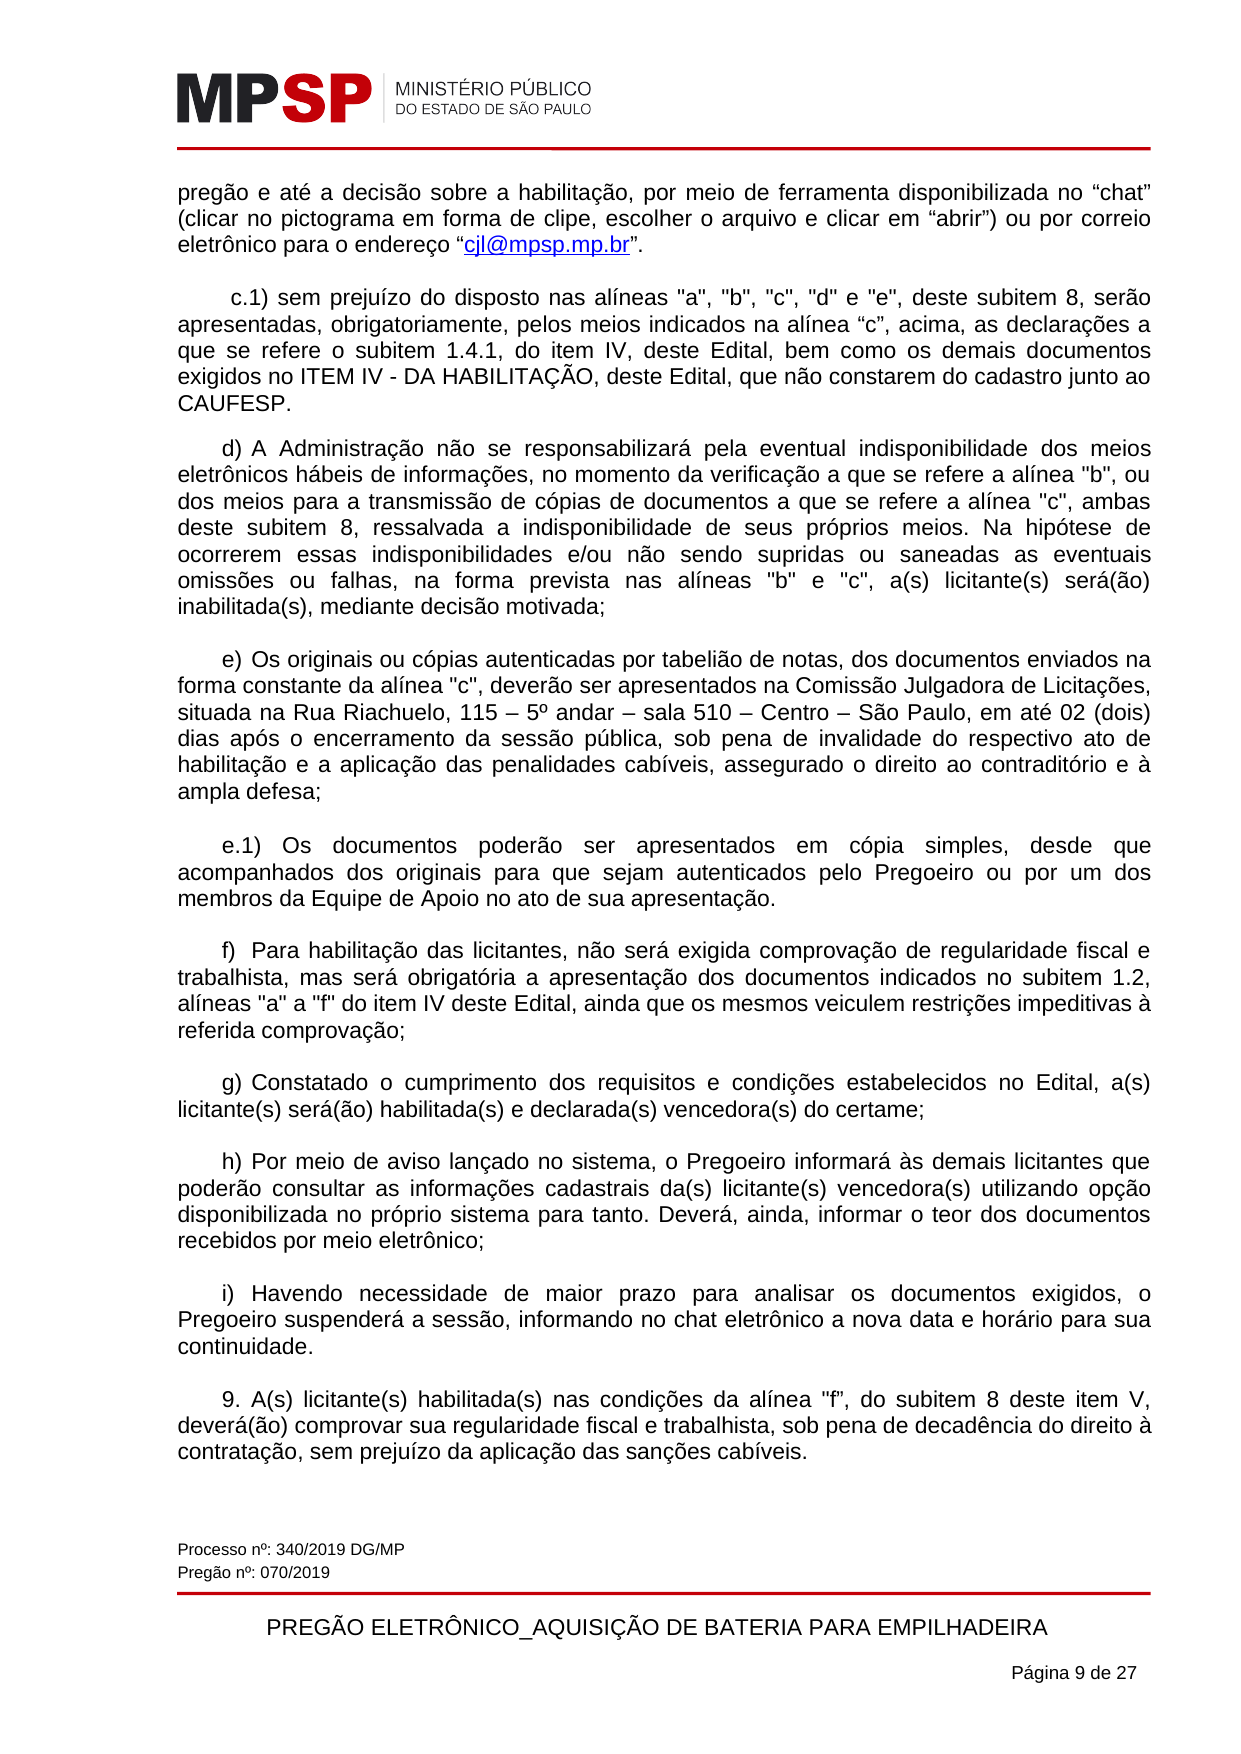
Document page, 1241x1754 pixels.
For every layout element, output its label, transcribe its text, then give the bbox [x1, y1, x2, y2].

text 9. A(s) licitante(s) habilitada(s) nas condições da alínea "f”, do subitem 8 deste item V, deverá(ão) comprovar sua regularidade fiscal e trabalhista, sob pena de decadência do direito à contratação, sem prejuízo da aplicação das sanções cabíveis. [177, 1386, 1152, 1464]
text d) A Administração não se responsabilizará pela eventual indisponibilidade dos meios eletrônicos hábeis de informações, no momento da verificação a que se refere a alínea "b", ou dos meios para a transmissão de cópias de documentos a que se refere a alínea "c", ambas deste subitem 8, ressalvada a indisponibilidade de seus próprios meios. Na hipótese de ocorrerem essas indisponibilidades e/ou não sendo supridas ou saneadas as eventuais omissões ou falhas, na forma prevista nas alíneas "b" e "c", a(s) licitante(s) será(ão) inabilitada(s), mediante decisão motivada; [177, 435, 1152, 619]
text e.1) Os documentos poderão ser apresentados em cópia simples, desde que acompanhados dos originais para que sejam autenticados pelo Pregoeiro ou por um dos membros da Equipe de Apoio no ato de sua apresentação. [177, 832, 1152, 911]
text f) Para habilitação das licitantes, não será exigida comprovação de regularidade fiscal e trabalhista, mas será obrigatória a apresentação dos documentos indicados no subitem 1.2, alíneas "a" a "f" do item IV deste Edital, ainda que os mesmos veiculem restrições impeditivas à referida comprovação; [177, 937, 1152, 1043]
text h) Por meio de aviso lançado no sistema, o Pregoeiro informará às demais licitantes que poderão consultar as informações cadastrais da(s) licitante(s) vencedora(s) utilizando opção disponibilizada no próprio sistema para tanto. Deverá, ainda, informar o teor dos documentos recebidos por meio eletrônico; [177, 1148, 1152, 1254]
text c.1) sem prejuízo do disposto nas alíneas "a", "b", "c", "d" e "e", deste subitem 8, serão apresentadas, obrigatoriamente, pelos meios indicados na alínea “c”, acima, as declarações a que se refere o subitem 1.4.1, do item IV, deste Edital, bem como os demais documentos exigidos no ITEM IV - DA HABILITAÇÃO, deste Edital, que não constarem do cadastro junto ao CAUFESP. [177, 284, 1152, 416]
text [177, 179, 1152, 258]
text g) Constatado o cumprimento dos requisitos e condições estabelecidos no Edital, a(s) licitante(s) será(ão) habilitada(s) e declarada(s) vencedora(s) do certame; [177, 1069, 1152, 1122]
text e) Os originais ou cópias autenticadas por tabelião de notas, dos documentos enviados na forma constante da alínea "c", deverão ser apresentados na Comissão Julgadora de Licitações, situada na Rua Riachuelo, 115 – 5º andar – sala 510 – Centro – São Paulo, em até 02 (dois) dias após o encerramento da sessão pública, sob pena de invalidade do respectivo ato de habilitação e a aplicação das penalidades cabíveis, assegurado o direito ao contraditório e à ampla defesa; [177, 646, 1152, 804]
text i) Havendo necessidade de maior prazo para analisar os documentos exigidos, o Pregoeiro suspenderá a sessão, informando no chat eletrônico a nova data e horário para sua continuidade. [177, 1280, 1152, 1359]
picture [177, 73, 591, 123]
